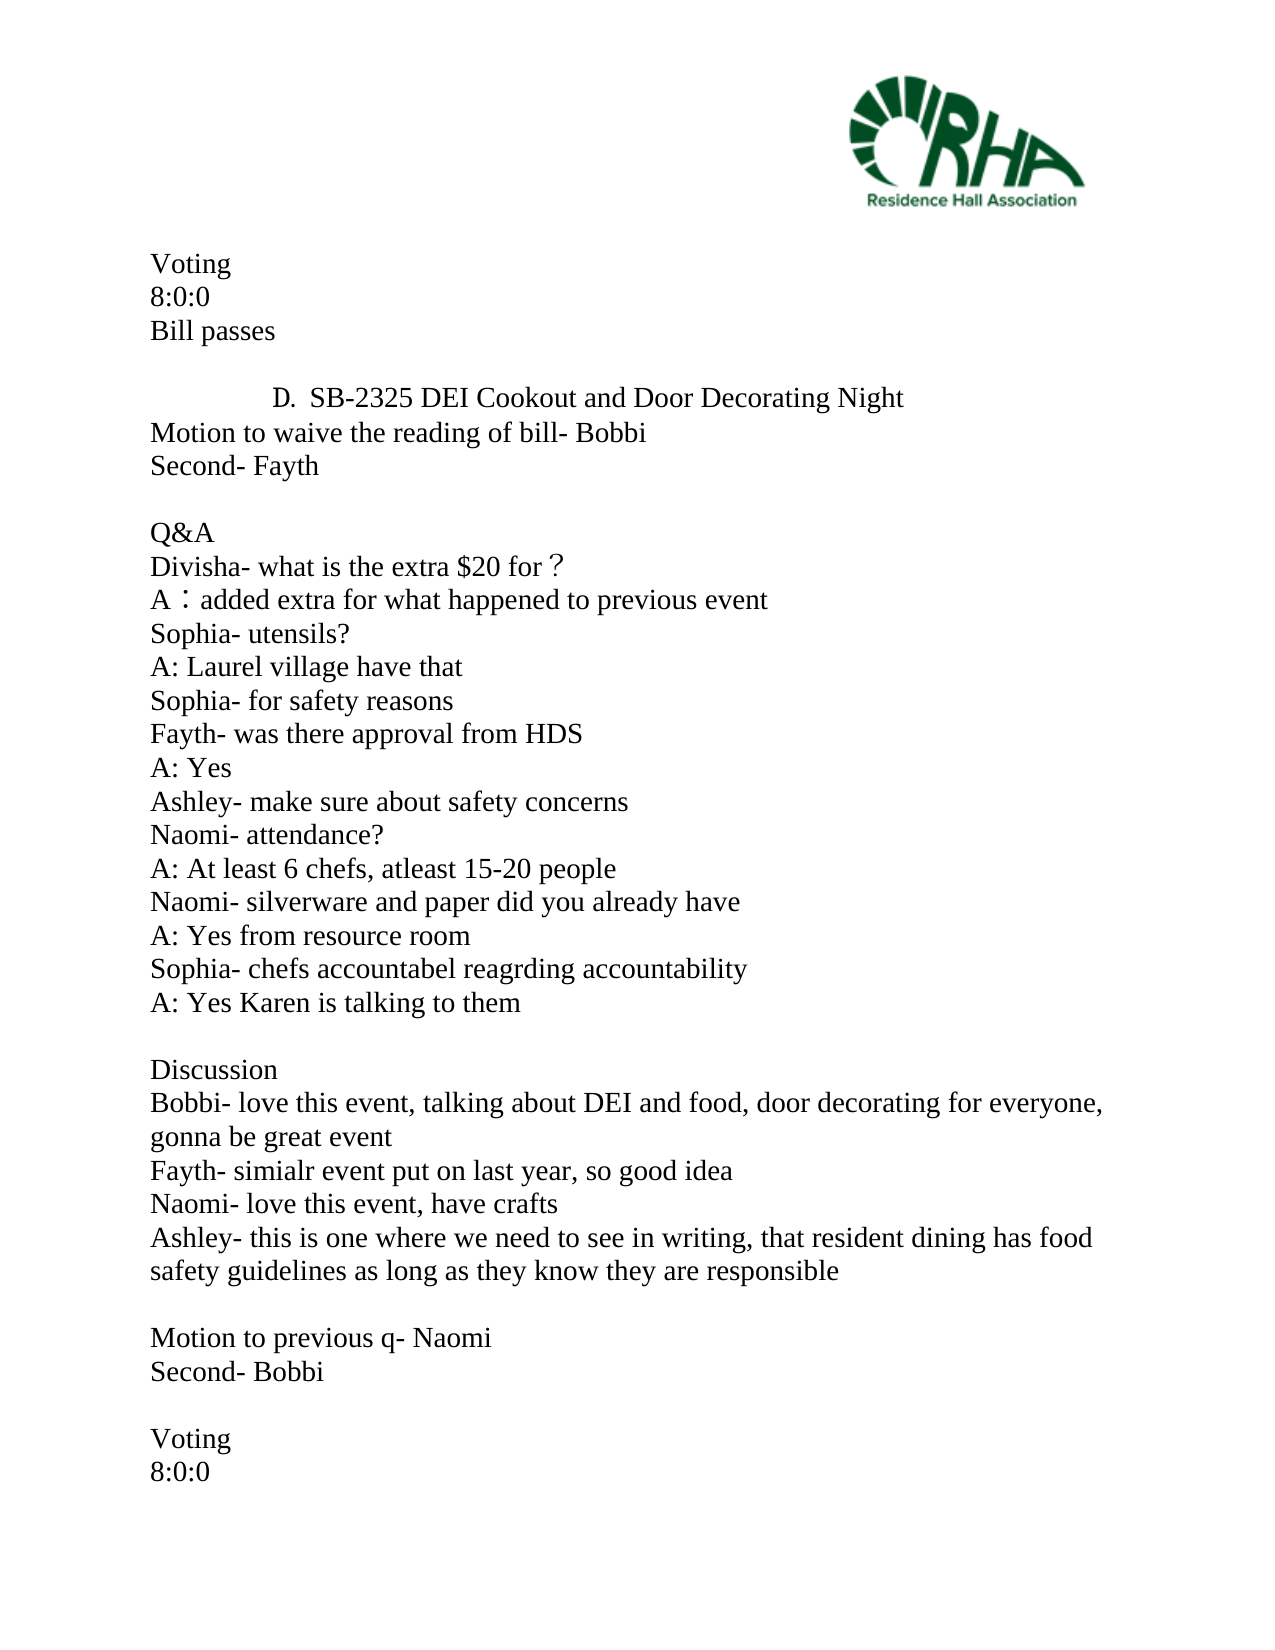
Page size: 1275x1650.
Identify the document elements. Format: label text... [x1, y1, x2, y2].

text Discussion [150, 1052, 1125, 1086]
text Motion to waive the reading of bill- Bobbi [150, 415, 1125, 448]
text Naomi- love this event, have crafts [150, 1186, 1125, 1220]
text Naomi- silverware and paper did you already have [150, 884, 1125, 918]
text Divisha- what is the extra $20 for？ [150, 549, 1125, 582]
text Fayth- was there approval from HDS [150, 717, 1125, 750]
text Voting [150, 1421, 1125, 1454]
text A: Yes [150, 750, 1125, 784]
text Second- Fayth [150, 448, 1125, 482]
text Sophia- for safety reasons [150, 683, 1125, 717]
text Q&A [150, 515, 1125, 549]
picture [804, 75, 1125, 213]
text Sophia- chefs accountabel reagrding accountability [150, 951, 1125, 985]
text Bobbi- love this event, talking about DEI and food, door decorating for everyone, gonna be great event [150, 1086, 1125, 1153]
text A: At least 6 chefs, atleast 15-20 people [150, 851, 1125, 884]
text 8:0:0 [150, 1454, 1125, 1488]
text Bill passes [150, 313, 1125, 347]
text A: Yes Karen is talking to them [150, 985, 1125, 1018]
text Sophia- utensils? [150, 616, 1125, 649]
text Second- Bobbi [150, 1354, 1125, 1387]
text Motion to previous q- Naomi [150, 1320, 1125, 1354]
text Naomi- attendance? [150, 817, 1125, 851]
text A：added extra for what happened to previous event [150, 582, 1125, 616]
text A: Laurel village have that [150, 649, 1125, 683]
text 8:0:0 [150, 279, 1125, 313]
list SB-2325 DEI Cookout and Door Decorating Night [272, 380, 1125, 415]
text Fayth- simialr event put on last year, so good idea [150, 1153, 1125, 1186]
text Ashley- this is one where we need to see in writing, that resident dining has food safety guidelines as long as they know they are responsible [150, 1220, 1125, 1287]
text Voting [150, 246, 1125, 279]
text A: Yes from resource room [150, 918, 1125, 951]
text Ashley- make sure about safety concerns [150, 784, 1125, 817]
